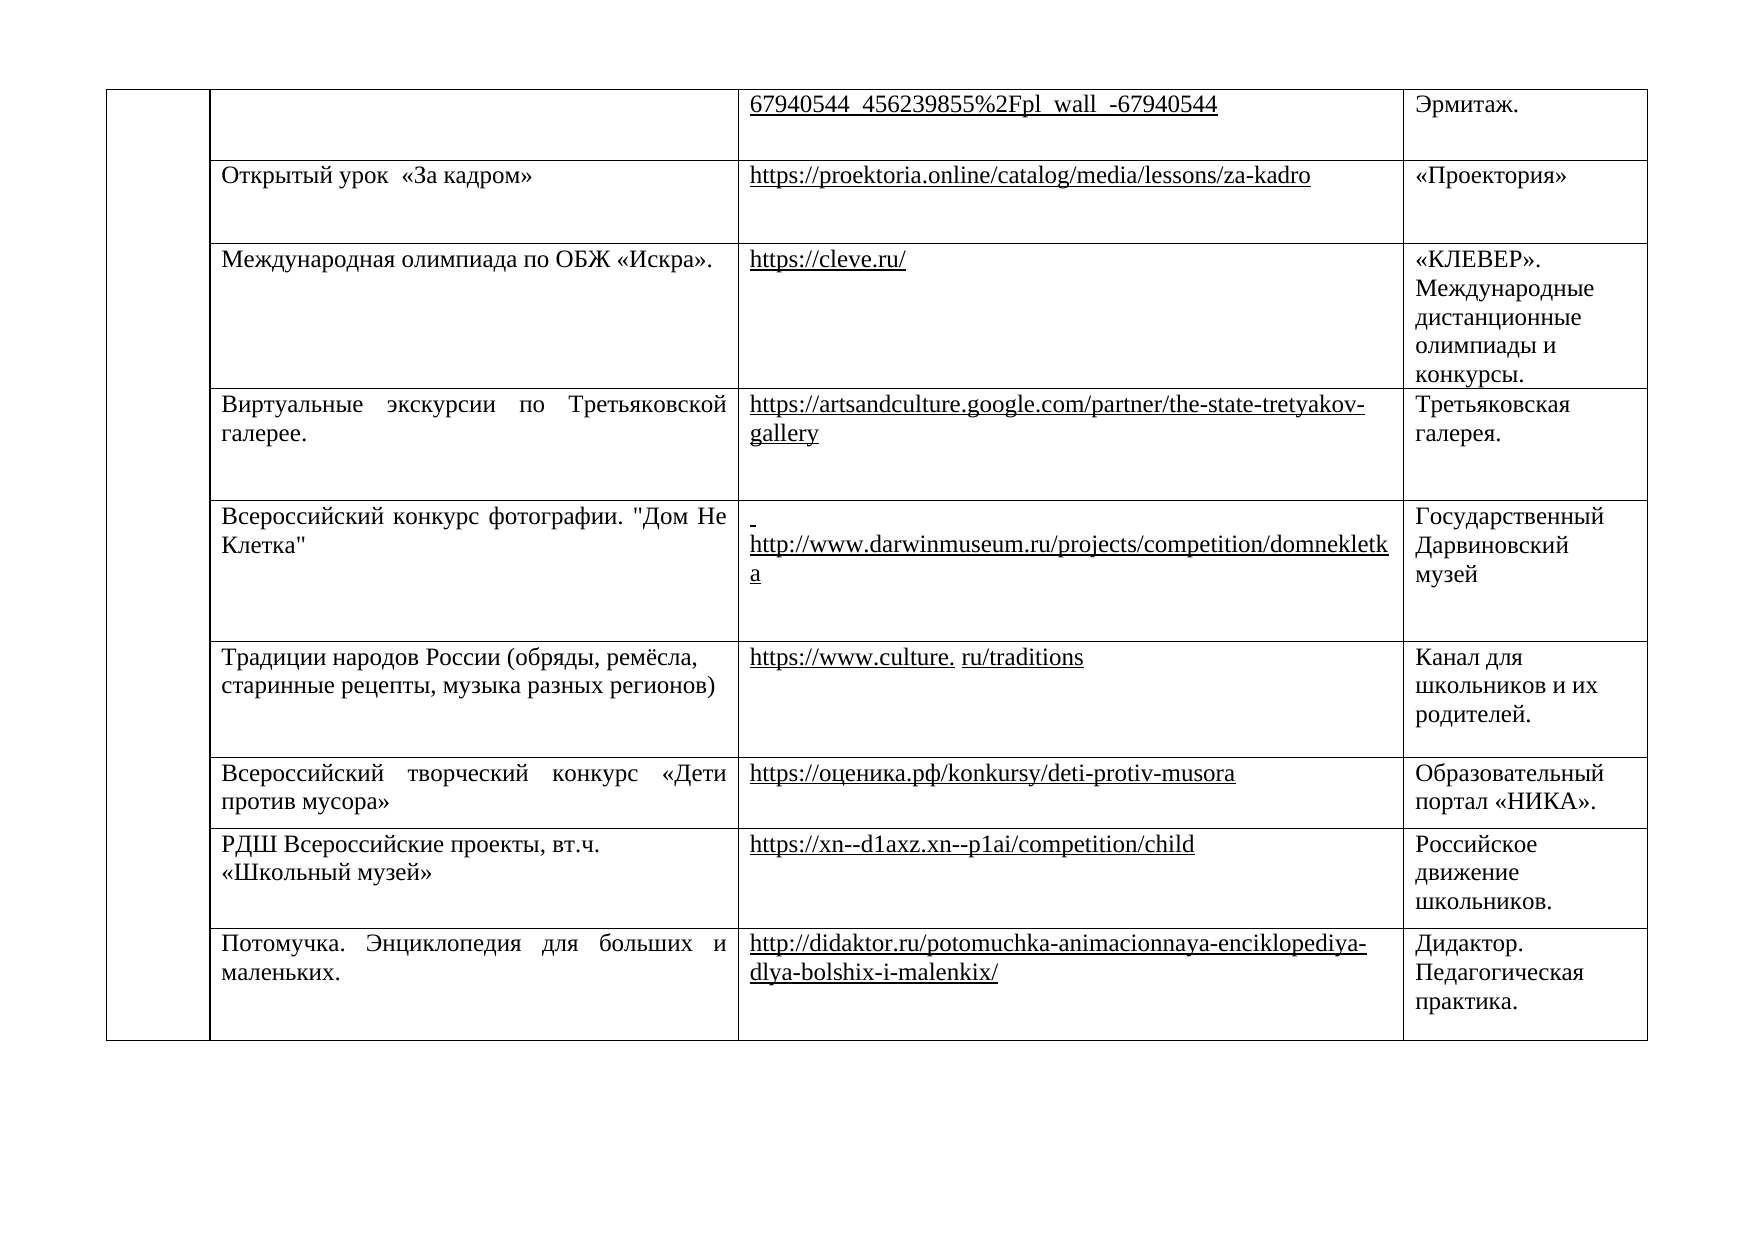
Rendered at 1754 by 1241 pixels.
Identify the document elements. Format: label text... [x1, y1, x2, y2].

table_cell Третьяковская галерея. [1404, 389, 1647, 500]
table_cell Потомучка. Энциклопедия для больших и маленьких. [211, 929, 738, 1040]
table_cell https://proektoria.online/catalog/media/lessons/za-kadro [739, 161, 1403, 243]
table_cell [1404, 90, 1647, 159]
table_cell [739, 90, 1403, 159]
table_cell Образовательный портал «НИКА». [1404, 758, 1647, 828]
table_cell https://cleve.ru/ [739, 244, 1403, 388]
table_cell Государственный Дарвиновский музей [1404, 501, 1647, 641]
table_cell Традиции народов России (обряды, ремёсла, старинные рецепты, музыка разных регионов) [211, 642, 738, 757]
table_cell «КЛЕВЕР». Международные дистанционные олимпиады и конкурсы. [1404, 244, 1647, 388]
table_cell Всероссийский творческий конкурс «Дети против мусора» [211, 758, 738, 828]
table_cell РДШ Всероссийские проекты, вт.ч. «Школьный музей» [211, 829, 738, 927]
table_cell Виртуальные экскурсии по Третьяковской галерее. [211, 389, 738, 500]
table_cell http://www.darwinmuseum.ru/projects/competition/domnekletka [739, 501, 1403, 641]
table_cell Открытый урок «За кадром» [211, 161, 738, 243]
table_cell Всероссийский конкурс фотографии. "Дом Не Клетка" [211, 501, 738, 641]
table_cell Канал для школьников и их родителей. [1404, 642, 1647, 757]
table_cell Международная олимпиада по ОБЖ «Искра». [211, 244, 738, 388]
table_cell https://www.culture. ru/traditions [739, 642, 1403, 757]
table_cell https://оценика.рф/konkursy/deti-protiv-musora [739, 758, 1403, 828]
table_cell https://xn--d1axz.xn--p1ai/competition/child [739, 829, 1403, 927]
table_cell Российское движение школьников. [1404, 829, 1647, 927]
table_cell https://artsandculture.google.com/partner/the-state-tretyakov-gallery [739, 389, 1403, 500]
table_cell Дидактор. Педагогическая практика. [1404, 929, 1647, 1040]
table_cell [211, 90, 738, 159]
table_cell «Проектория» [1404, 161, 1647, 243]
table_cell http://didaktor.ru/potomuchka-animacionnaya-enciklopediya-dlya-bolshix-i-malenkix/ [739, 929, 1403, 1040]
